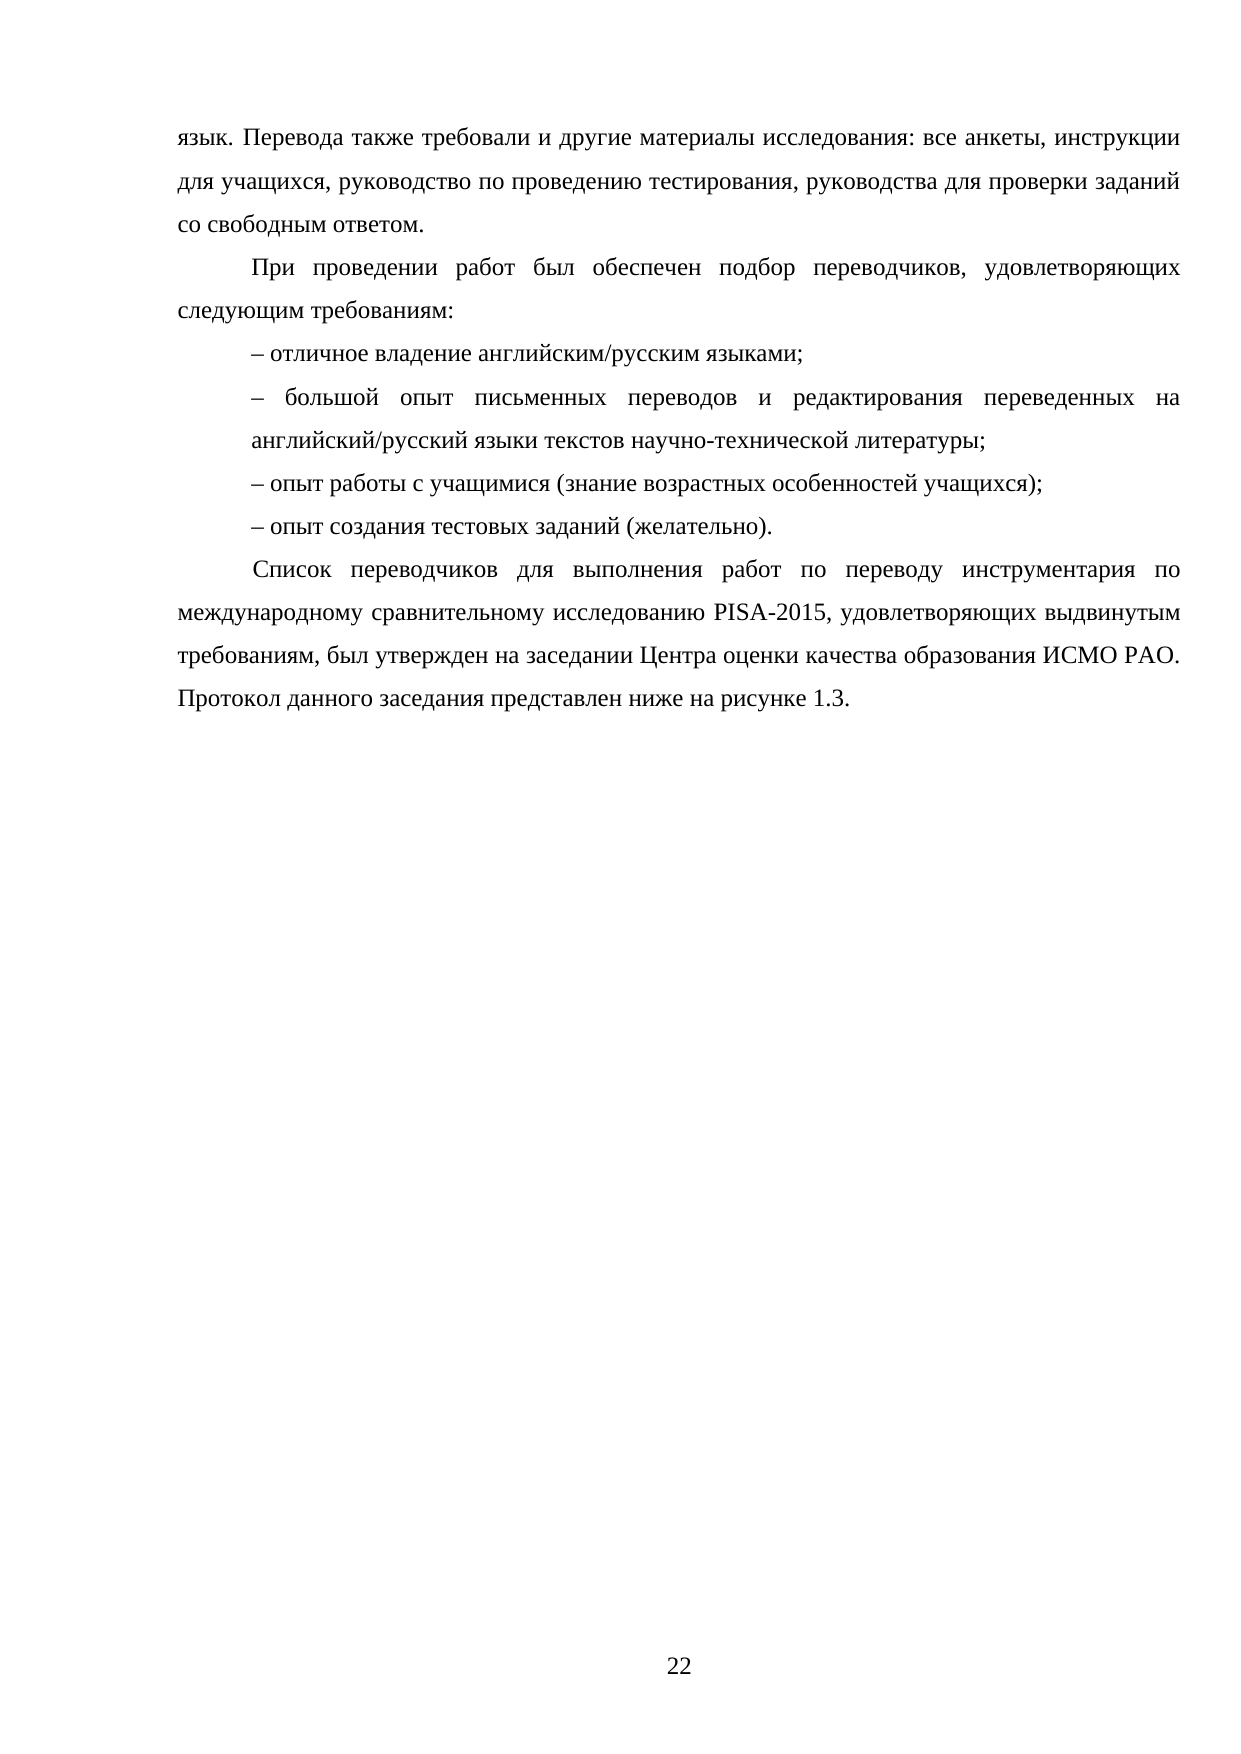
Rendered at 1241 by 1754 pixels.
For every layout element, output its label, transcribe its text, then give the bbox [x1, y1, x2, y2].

text – большой опыт письменных переводов и редактирования переведенных на английский/русский языки текстов научно-технической литературы; [251, 382, 1181, 453]
text – отличное владение английским/русским языками; [177, 338, 1181, 367]
text При проведении работ был обеспечен подбор переводчиков, удовлетворяющих следующим требованиям: [177, 252, 1181, 324]
text – опыт создания тестовых заданий (желательно). [251, 511, 1181, 540]
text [177, 118, 1181, 238]
text – опыт работы с учащимися (знание возрастных особенностей учащихся); [251, 468, 1181, 497]
text Список переводчиков для выполнения работ по переводу инструментария по международному сравнительному исследованию PISA-2015, удовлетворяющих выдвинутым требованиям, был утвержден на заседании Центра оценки качества образования ИСМО РАО. Протокол данного заседания представлен ниже на рисунке 1.3. [177, 554, 1181, 712]
